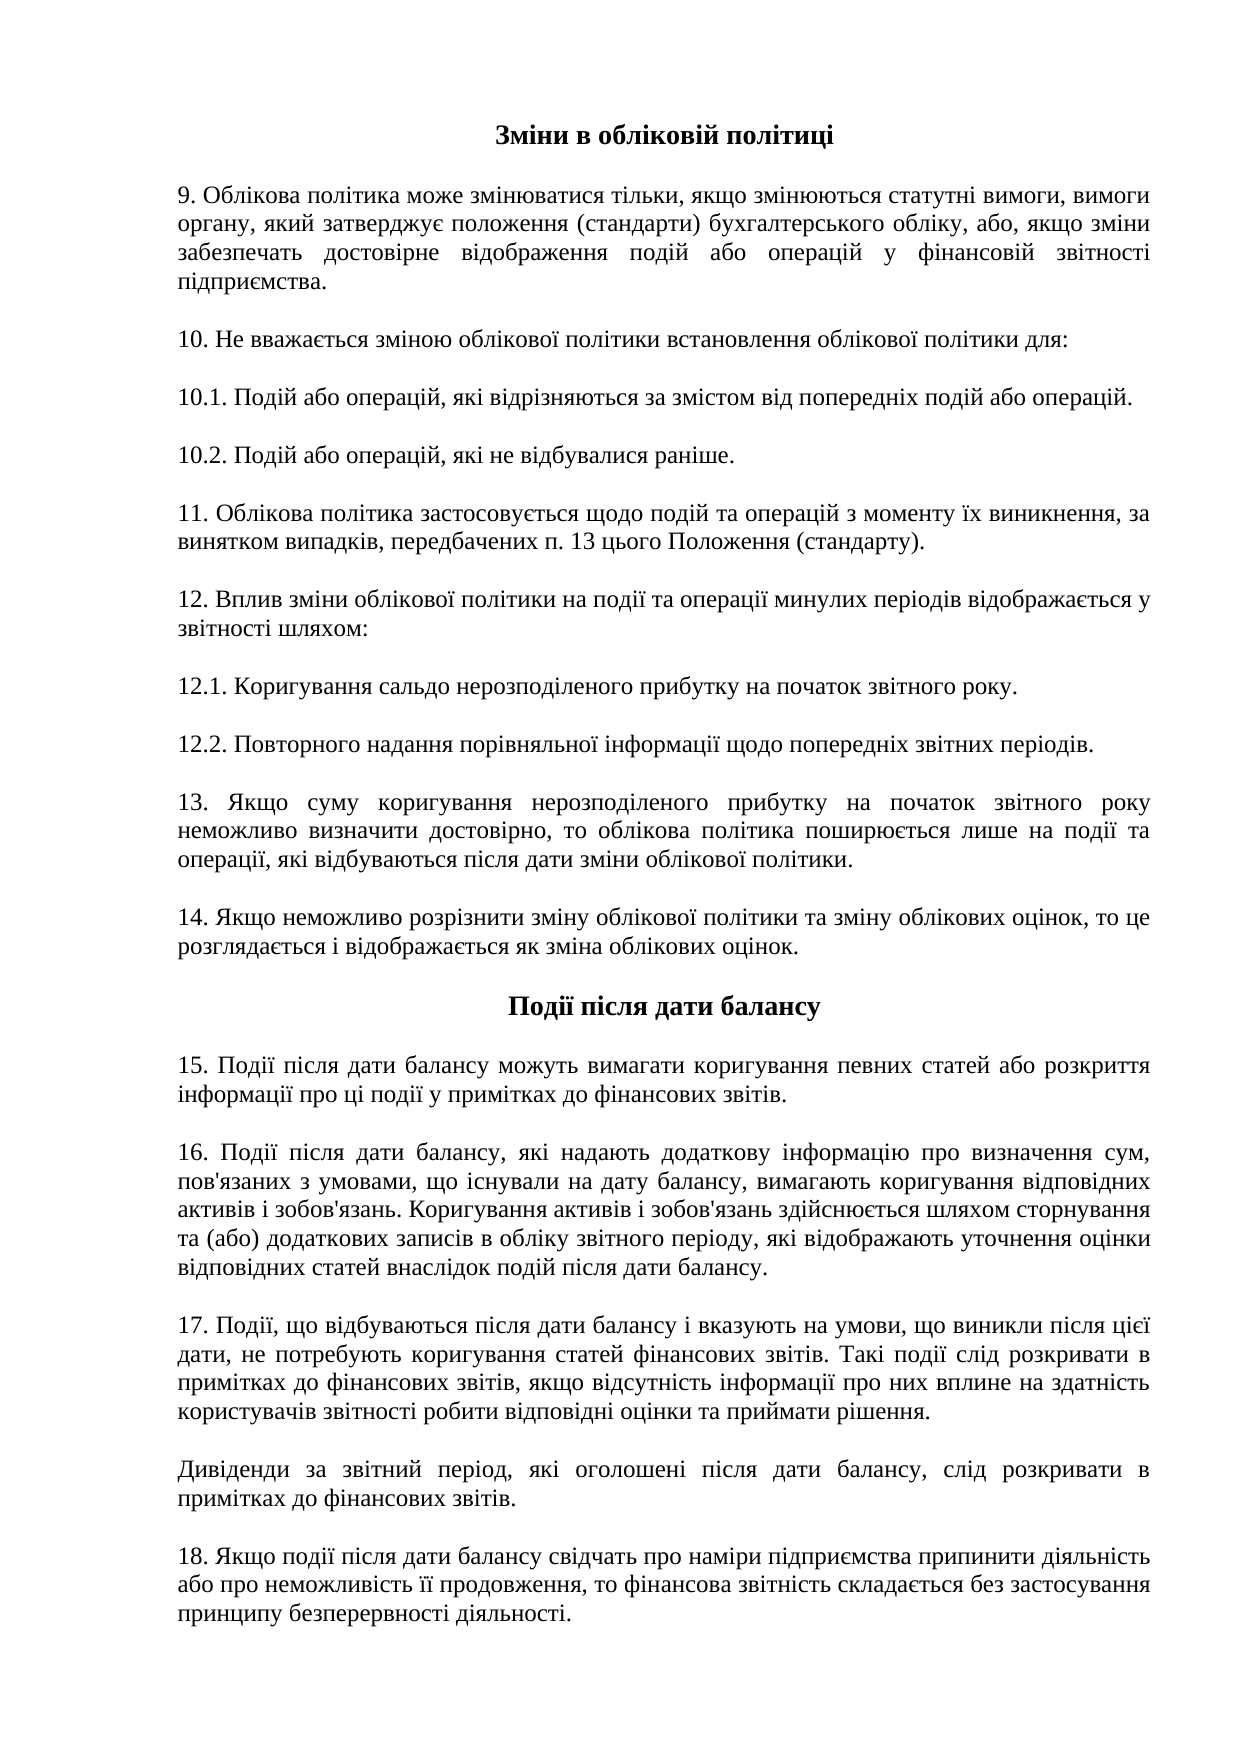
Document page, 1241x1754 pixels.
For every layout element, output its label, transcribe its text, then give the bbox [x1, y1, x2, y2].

text 12. Вплив зміни облікової політики на події та операції минулих періодів відображається у звітності шляхом: [177, 584, 1152, 642]
text 12.2. Повторного надання порівняльної інформації щодо попередніх звітних періодів. [177, 729, 1152, 758]
text 10.1. Подій або операцій, які відрізняються за змістом від попередніх подій або операцій. [177, 382, 1152, 411]
text 15. Події після дати балансу можуть вимагати коригування певних статей або розкриття інформації про ці події у примітках до фінансових звітів. [177, 1050, 1152, 1108]
text 14. Якщо неможливо розрізнити зміну облікової політики та зміну облікових оцінок, то це розглядається і відображається як зміна облікових оцінок. [177, 902, 1152, 960]
text 11. Облікова політика застосовується щодо подій та операцій з моменту їх виникнення, за винятком випадків, передбачених п. 13 цього Положення (стандарту). [177, 498, 1152, 555]
text 10. Не вважається зміною облікової політики встановлення облікової політики для: [177, 324, 1152, 353]
text 12.1. Коригування сальдо нерозподіленого прибутку на початок звітного року. [177, 671, 1152, 700]
text 16. Події після дати балансу, які надають додаткову інформацію про визначення сум, пов'язаних з умовами, що існували на дату балансу, вимагають коригування відповідних активів і зобов'язань. Коригування активів і зобов'язань здійснюється шляхом сторнування та (або) додаткових записів в обліку звітного періоду, які відображають уточнення оцінки відповідних статей внаслідок подій після дати балансу. [177, 1137, 1152, 1281]
text 9. Облікова політика може змінюватися тільки, якщо змінюються статутні вимоги, вимоги органу, який затверджує положення (стандарти) бухгалтерського обліку, або, якщо зміни забезпечать достовірне відображення подій або операцій у фінансовій звітності підприємства. [177, 180, 1152, 295]
subtitle Зміни в обліковій політиці [177, 118, 1152, 151]
text 17. Події, що відбуваються після дати балансу і вказують на умови, що виникли після цієї дати, не потребують коригування статей фінансових звітів. Такі події слід розкривати в примітках до фінансових звітів, якщо відсутність інформації про них вплине на здатність користувачів звітності робити відповідні оцінки та приймати рішення. [177, 1310, 1152, 1425]
text 18. Якщо події після дати балансу свідчать про наміри підприємства припинити діяльність або про неможливість її продовження, то фінансова звітність складається без застосування принципу безперервності діяльності. [177, 1541, 1152, 1627]
text 10.2. Подій або операцій, які не відбувалися раніше. [177, 440, 1152, 468]
text 13. Якщо суму коригування нерозподіленого прибутку на початок звітного року неможливо визначити достовірно, то облікова політика поширюється лише на події та операції, які відбуваються після дати зміни облікової політики. [177, 787, 1152, 873]
subtitle Події після дати балансу [177, 989, 1152, 1021]
text Дивіденди за звітний період, які оголошені після дати балансу, слід розкривати в примітках до фінансових звітів. [177, 1454, 1152, 1512]
